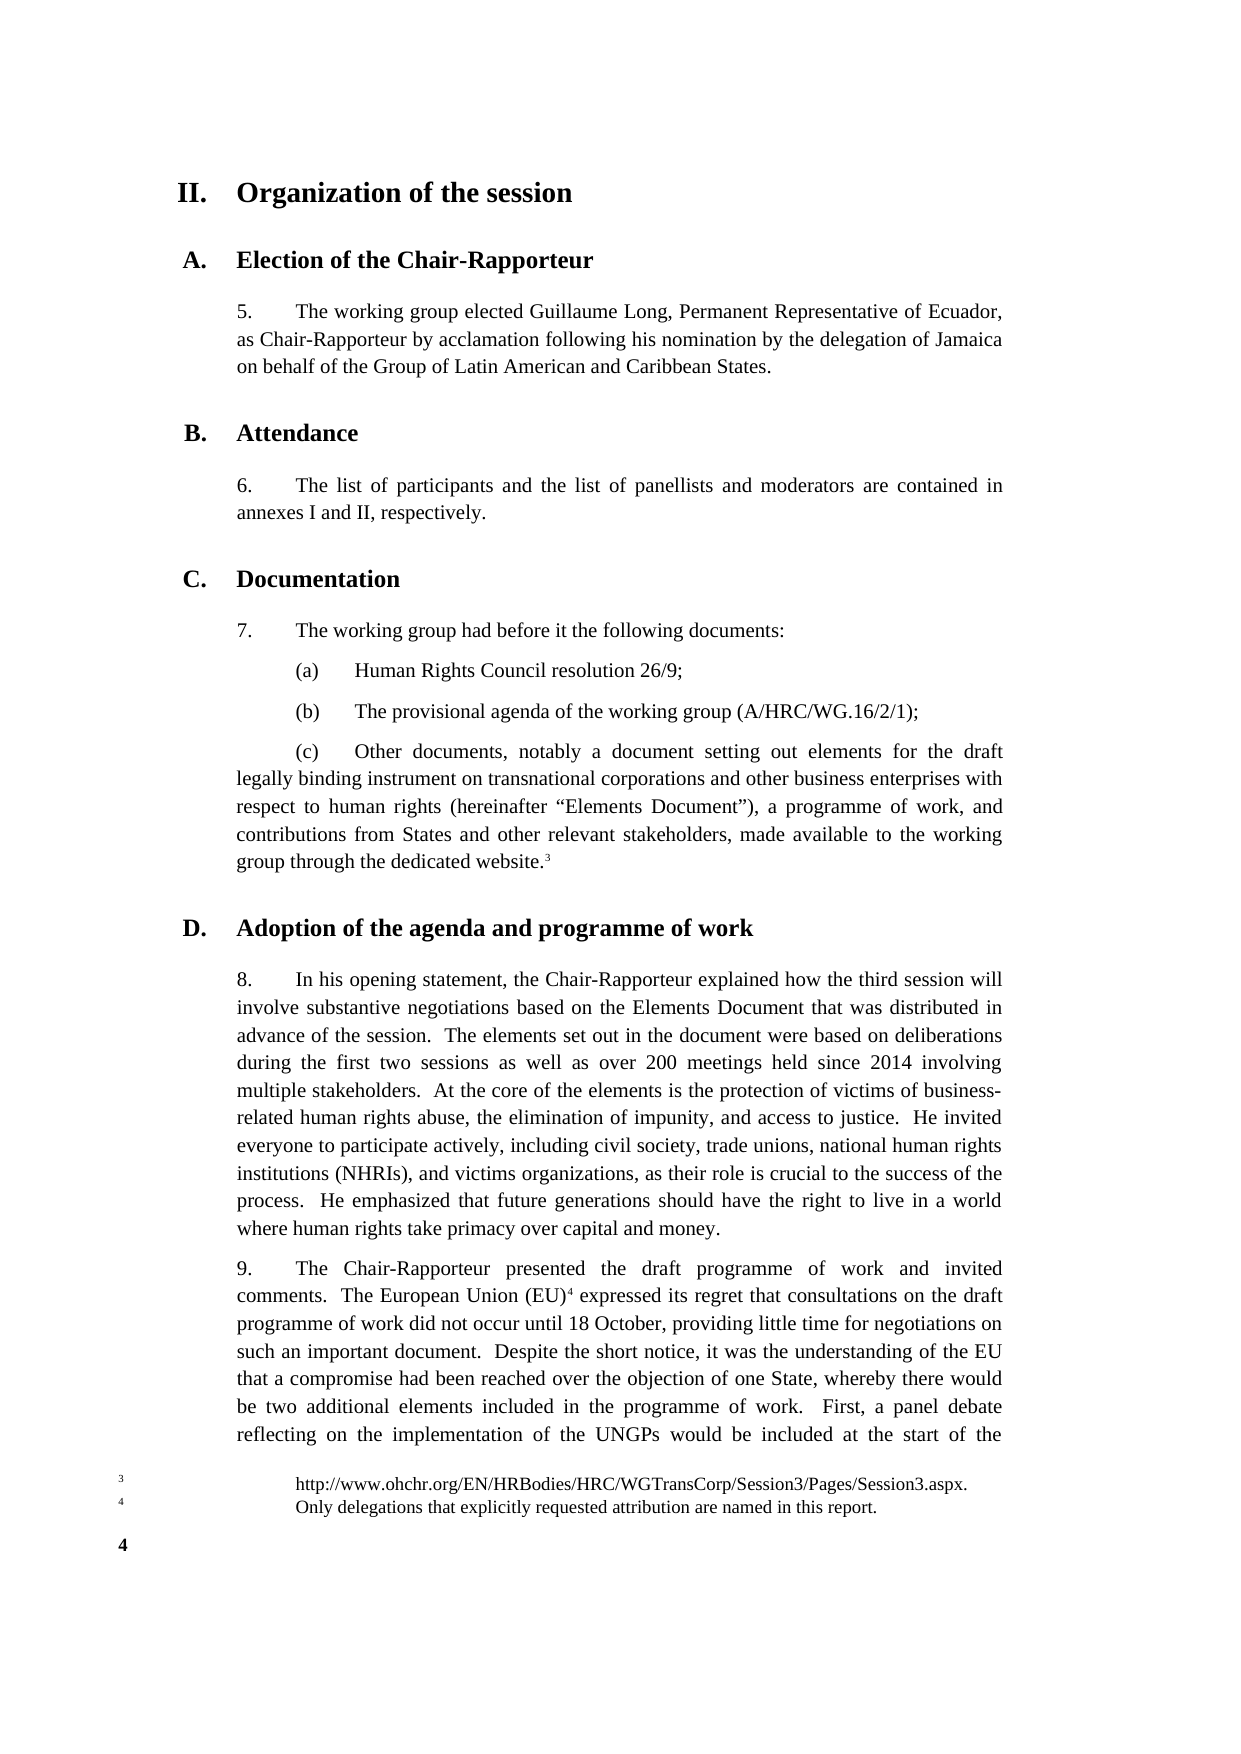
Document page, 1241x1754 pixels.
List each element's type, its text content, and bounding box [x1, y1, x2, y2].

text (b) The provisional agenda of the working group (A/HRC/WG.16/2/1); [236, 698, 1004, 723]
text C. Documentation [118, 565, 1004, 593]
text (c) Other documents, notably a document setting out elements for the draft legally binding instrument on transnational corporations and other business enterprises with respect to human rights (hereinafter “Elements Document”), a programme of work, and contributions from States and other relevant stakeholders, made available to the working group through the dedicated website. [236, 739, 1004, 873]
list In his opening statement, the Chair-Rapporteur explained how the third session will involve substantive negotiations based on the Elements Document that was distributed in advance of the session. The elements set out in the document were based on deliberations during the first two sessions as well as over 200 meetings held since 2014 involving multiple stakeholders. At the core of the elements is the protection of victims of business-related human rights abuse, the elimination of impunity, and access to justice. He invited everyone to participate actively, including civil society, trade unions, national human rights institutions (NHRIs), and victims organizations, as their role is crucial to the success of the process. He emphasized that future generations should have the right to live in a world where human rights take primacy over capital and money. [237, 967, 1003, 1240]
text B. Attendance [118, 419, 1004, 447]
list The working group elected Guillaume Long, Permanent Representative of Ecuador, as Chair-Rapporteur by acclamation following his nomination by the delegation of Jamaica on behalf of the Group of Latin American and Caribbean States. [237, 299, 1003, 378]
text (a) Human Rights Council resolution 26/9; [236, 658, 1004, 682]
text A. Election of the Chair-Rapporteur [118, 246, 1004, 274]
text D. Adoption of the agenda and programme of work [118, 914, 1004, 942]
list The list of participants and the list of panellists and moderators are contained in annexes I and II, respectively. [237, 472, 1003, 524]
text II. Organization of the session [118, 177, 1004, 208]
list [237, 1256, 1003, 1446]
list The working group had before it the following documents: [237, 618, 1003, 642]
